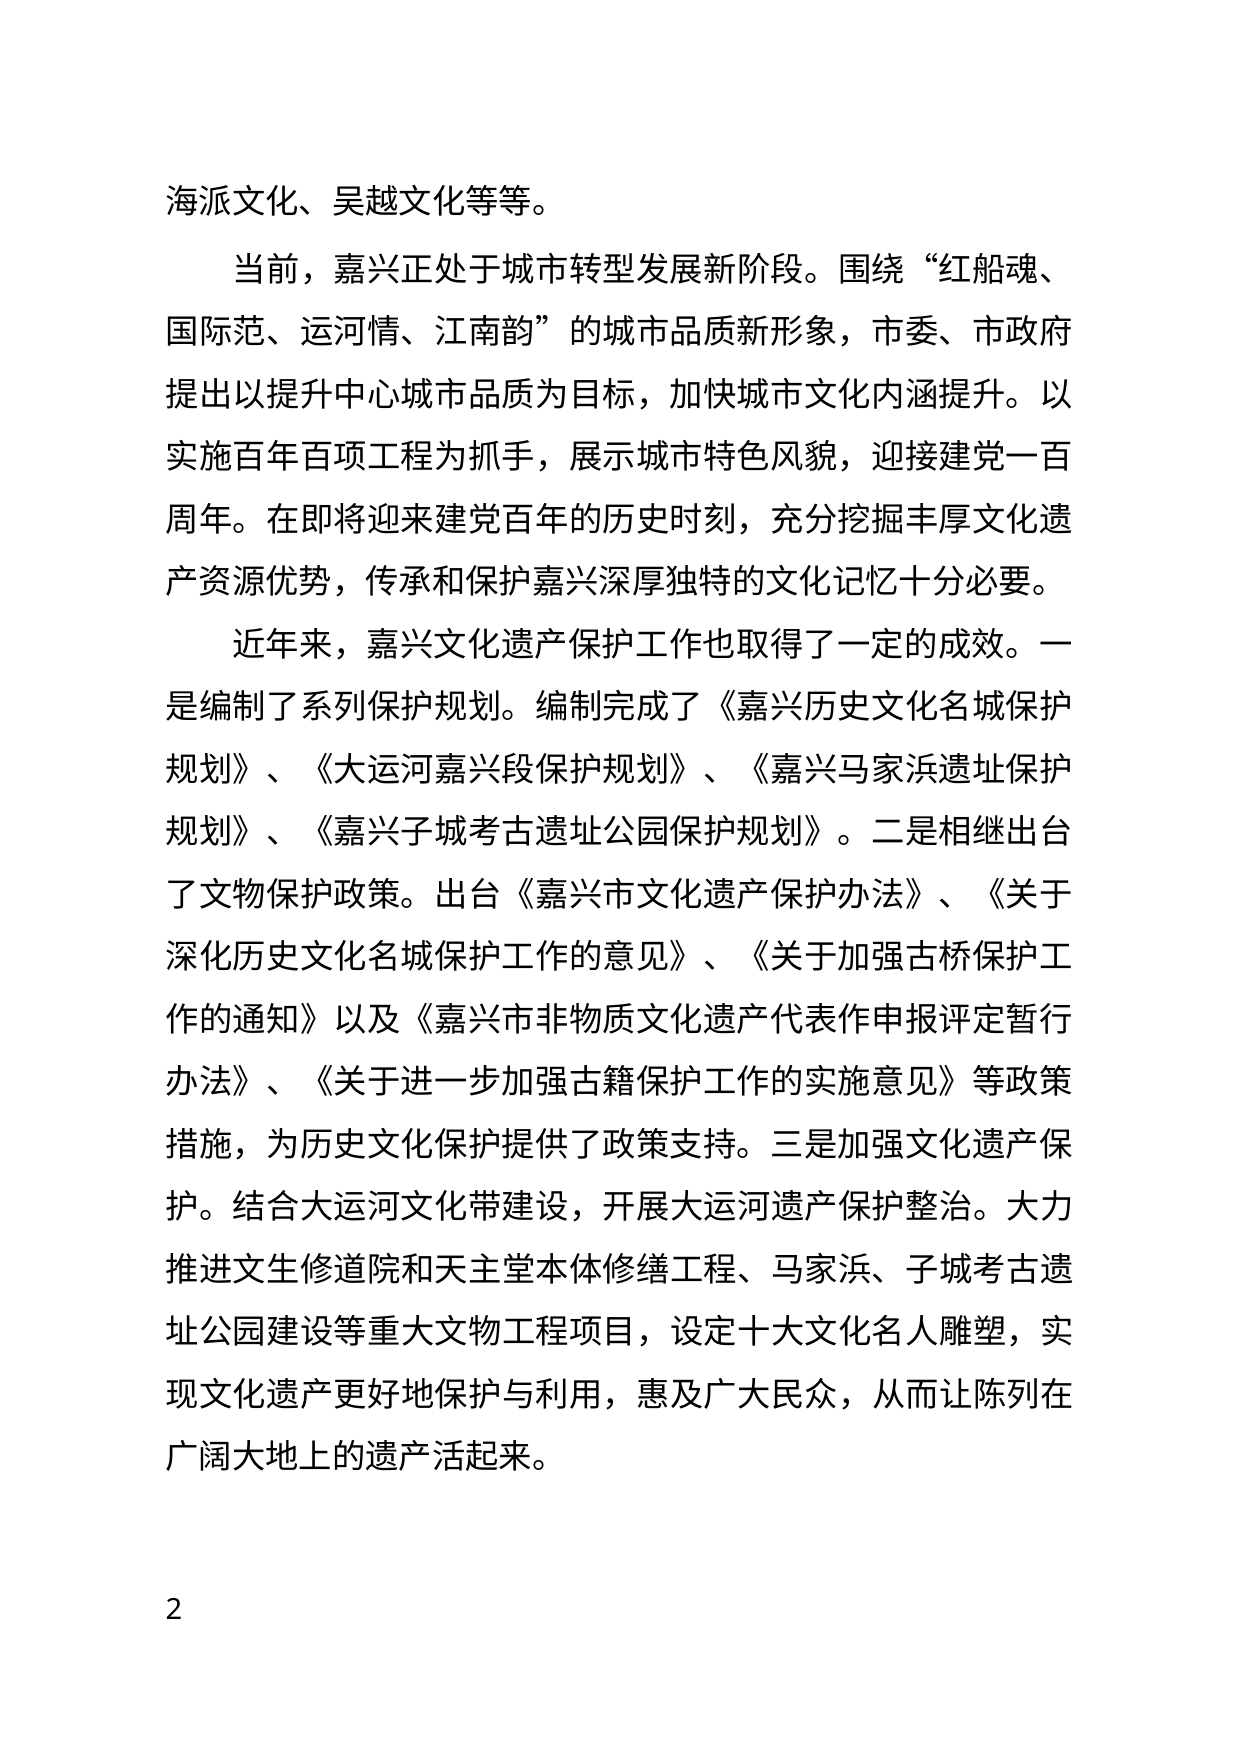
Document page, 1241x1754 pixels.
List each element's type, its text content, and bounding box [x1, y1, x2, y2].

text 近年来，嘉兴文化遗产保护工作也取得了一定的成效。一是编制了系列保护规划。编制完成了《嘉兴历史文化名城保护规划》、《大运河嘉兴段保护规划》、《嘉兴马家浜遗址保护规划》、《嘉兴子城考古遗址公园保护规划》。二是相继出台了文物保护政策。出台《嘉兴市文化遗产保护办法》、《关于深化历史文化名城保护工作的意见》、《关于加强古桥保护工作的通知》以及《嘉兴市非物质文化遗产代表作申报评定暂行办法》、《关于进一步加强古籍保护工作的实施意见》等政策措施，为历史文化保护提供了政策支持。三是加强文化遗产保护。结合大运河文化带建设，开展大运河遗产保护整治。大力推进文生修道院和天主堂本体修缮工程、马家浜、子城考古遗址公园建设等重大文物工程项目，设定十大文化名人雕塑，实现文化遗产更好地保护与利用，惠及广大民众，从而让陈列在广阔大地上的遗产活起来。 [165, 606, 1075, 1481]
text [165, 166, 1075, 231]
text 当前，嘉兴正处于城市转型发展新阶段。围绕“红船魂、国际范、运河情、江南韵”的城市品质新形象，市委、市政府提出以提升中心城市品质为目标，加快城市文化内涵提升。以实施百年百项工程为抓手，展示城市特色风貌，迎接建党一百周年。在即将迎来建党百年的历史时刻，充分挖掘丰厚文化遗产资源优势，传承和保护嘉兴深厚独特的文化记忆十分必要。 [165, 231, 1075, 606]
